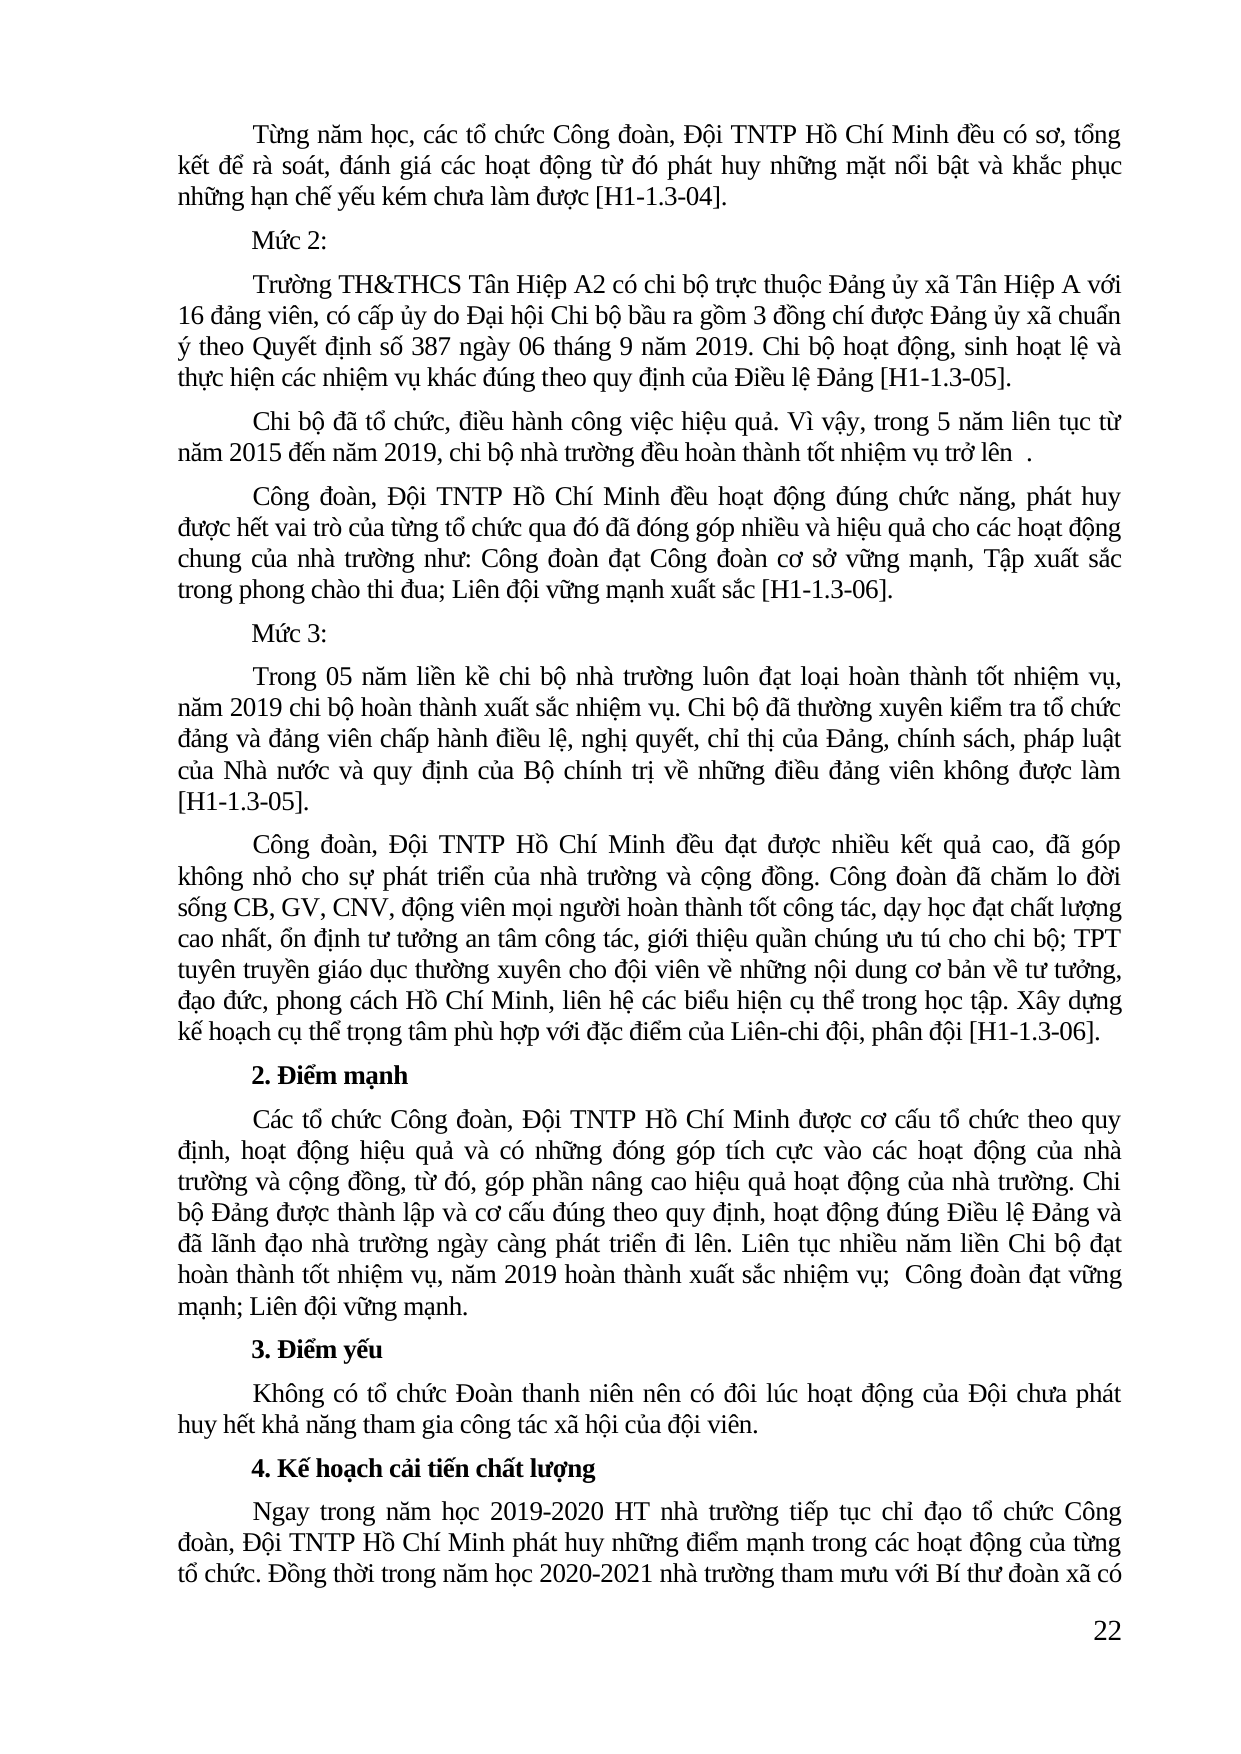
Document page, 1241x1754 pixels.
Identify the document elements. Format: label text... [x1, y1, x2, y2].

text Mức 2: [177, 224, 1122, 255]
text Trong 05 năm liền kề chi bộ nhà trường luôn đạt loại hoàn thành tốt nhiệm vụ, năm 2019 chi bộ hoàn thành xuất sắc nhiệm vụ. Chi bộ đã thường xuyên kiểm tra tổ chức đảng và đảng viên chấp hành điều lệ, nghị quyết, chỉ thị của Đảng, chính sách, pháp luật của Nhà nước và quy định của Bộ chính trị về những điều đảng viên không được làm [H1-1.3-05]. [177, 660, 1122, 816]
text Mức 3: [177, 617, 1122, 648]
text 2. Điểm mạnh [177, 1059, 1122, 1090]
text Từng năm học, các tổ chức Công đoàn, Đội TNTP Hồ Chí Minh đều có sơ, tổng kết để rà soát, đánh giá các hoạt động từ đó phát huy những mặt nổi bật và khắc phục những hạn chế yếu kém chưa làm được [H1-1.3-04]. [177, 118, 1122, 212]
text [177, 1495, 1122, 1589]
text Công đoàn, Đội TNTP Hồ Chí Minh đều đạt được nhiều kết quả cao, đã góp không nhỏ cho sự phát triển của nhà trường và cộng đồng. Công đoàn đã chăm lo đời sống CB, GV, CNV, động viên mọi người hoàn thành tốt công tác, dạy học đạt chất lượng cao nhất, ổn định tư tưởng an tâm công tác, giới thiệu quần chúng ưu tú cho chi bộ; TPT tuyên truyền giáo dục thường xuyên cho đội viên về những nội dung cơ bản về tư tưởng, đạo đức, phong cách Hồ Chí Minh, liên hệ các biểu hiện cụ thể trong học tập. Xây dựng kế hoạch cụ thể trọng tâm phù hợp với đặc điểm của Liên-chi đội, phân đội [H1-1.3-06]. [177, 828, 1122, 1047]
text Chi bộ đã tổ chức, điều hành công việc hiệu quả. Vì vậy, trong 5 năm liên tục từ năm 2015 đến năm 2019, chi bộ nhà trường đều hoàn thành tốt nhiệm vụ trở lên . [177, 405, 1122, 467]
text Công đoàn, Đội TNTP Hồ Chí Minh đều hoạt động đúng chức năng, phát huy được hết vai trò của từng tổ chức qua đó đã đóng góp nhiều và hiệu quả cho các hoạt động chung của nhà trường như: Công đoàn đạt Công đoàn cơ sở vững mạnh, Tập xuất sắc trong phong chào thi đua; Liên đội vững mạnh xuất sắc [H1-1.3-06]. [177, 479, 1122, 604]
text Không có tổ chức Đoàn thanh niên nên có đôi lúc hoạt động của Đội chưa phát huy hết khả năng tham gia công tác xã hội của đội viên. [177, 1377, 1122, 1439]
text Trường TH&THCS Tân Hiệp A2 có chi bộ trực thuộc Đảng ủy xã Tân Hiệp A với 16 đảng viên, có cấp ủy do Đại hội Chi bộ bầu ra gồm 3 đồng chí được Đảng ủy xã chuẩn ý theo Quyết định số 387 ngày 06 tháng 9 năm 2019. Chi bộ hoạt động, sinh hoạt lệ và thực hiện các nhiệm vụ khác đúng theo quy định của Điều lệ Đảng [H1-1.3-05]. [177, 268, 1122, 392]
text 3. Điểm yếu [177, 1333, 1122, 1364]
text Các tổ chức Công đoàn, Đội TNTP Hồ Chí Minh được cơ cấu tổ chức theo quy định, hoạt động hiệu quả và có những đóng góp tích cực vào các hoạt động của nhà trường và cộng đồng, từ đó, góp phần nâng cao hiệu quả hoạt động của nhà trường. Chi bộ Đảng được thành lập và cơ cấu đúng theo quy định, hoạt động đúng Điều lệ Đảng và đã lãnh đạo nhà trường ngày càng phát triển đi lên. Liên tục nhiều năm liền Chi bộ đạt hoàn thành tốt nhiệm vụ, năm 2019 hoàn thành xuất sắc nhiệm vụ; Công đoàn đạt vững mạnh; Liên đội vững mạnh. [177, 1103, 1122, 1321]
text 4. Kế hoạch cải tiến chất lượng [177, 1452, 1122, 1483]
